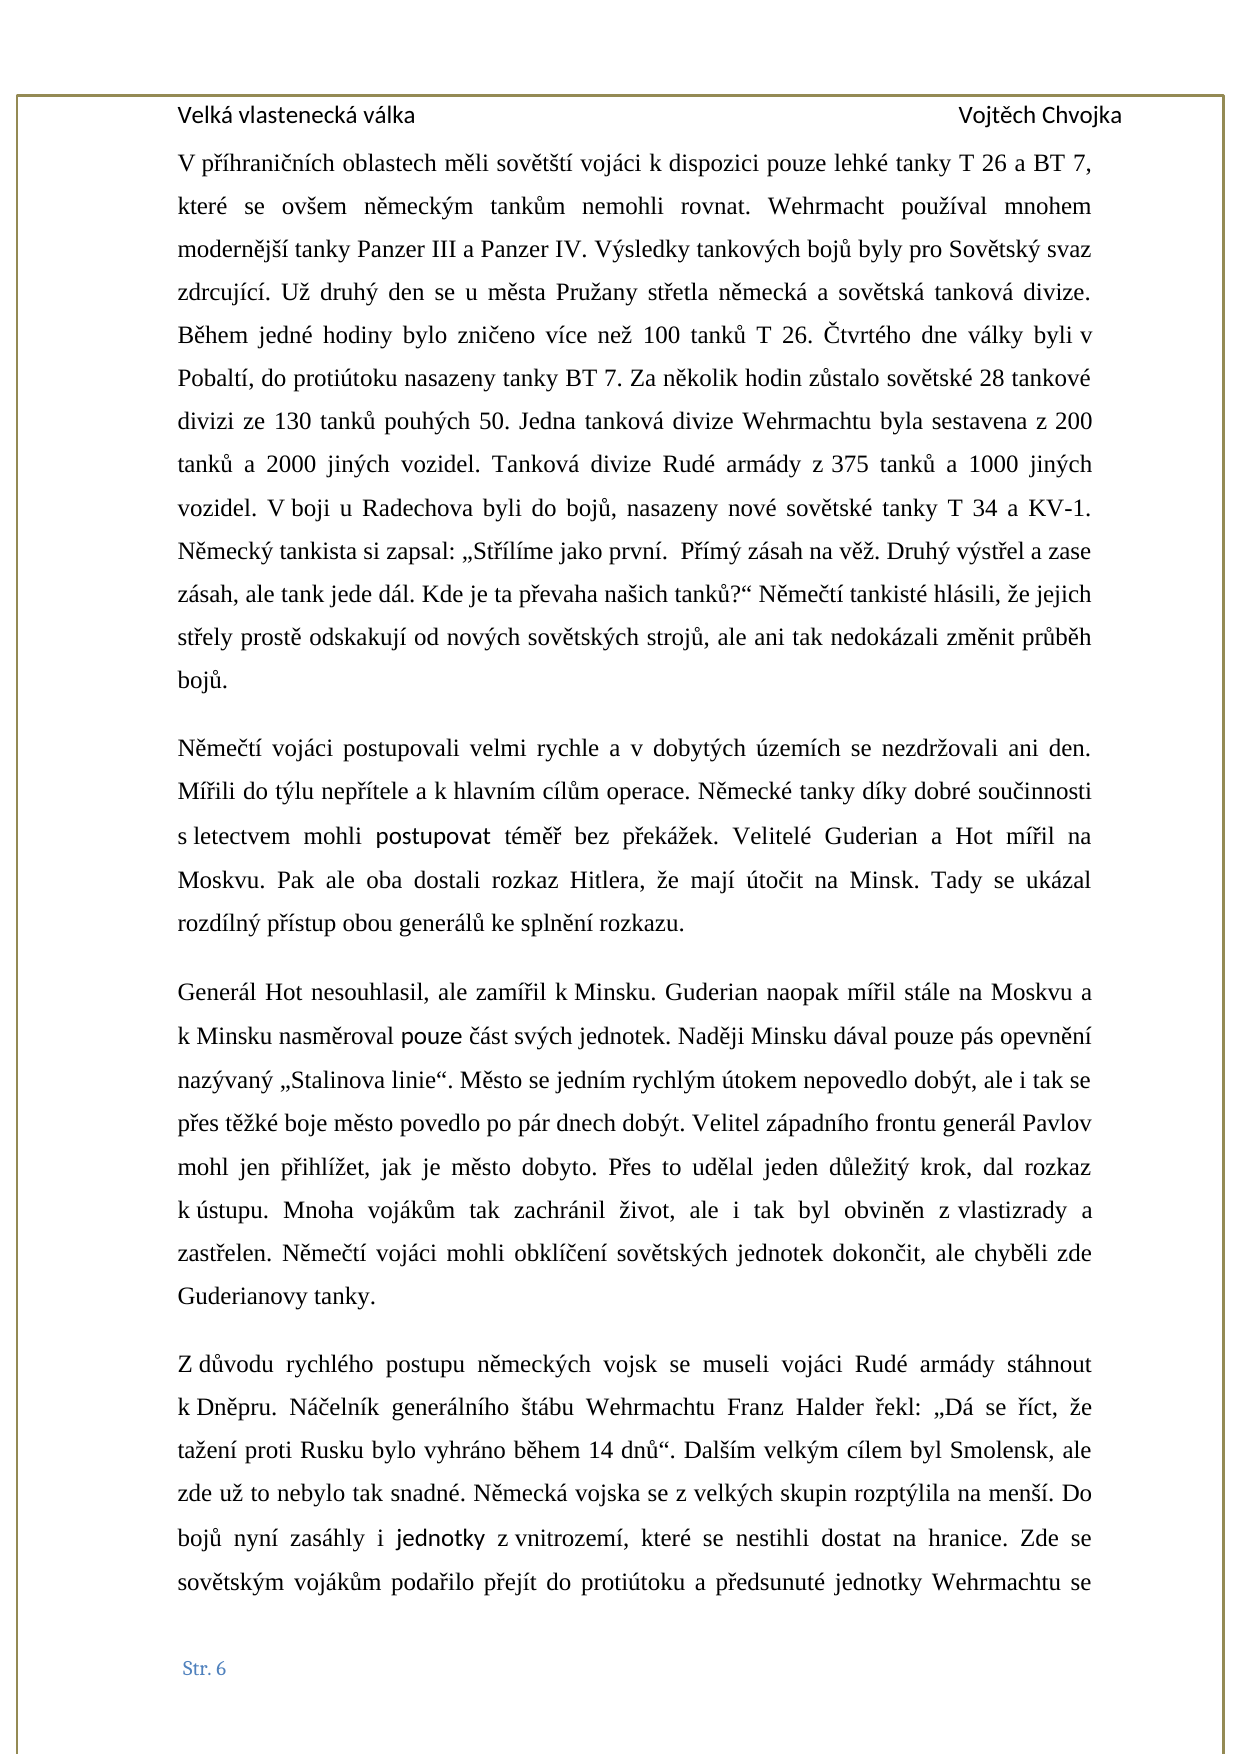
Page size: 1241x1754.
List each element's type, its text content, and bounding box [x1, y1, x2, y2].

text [177, 1349, 1092, 1596]
text Němečtí vojáci postupovali velmi rychle a v dobytých územích se nezdržovali ani den. Mířili do týlu nepřítele a k hlavním cílům operace. Německé tanky díky dobré součinnosti s letectvem mohli postupovat téměř bez překážek. Velitelé Guderian a Hot mířil na Moskvu. Pak ale oba dostali rozkaz Hitlera, že mají útočit na Minsk. Tady se ukázal rozdílný přístup obou generálů ke splnění rozkazu. [177, 733, 1092, 937]
text V příhraničních oblastech měli sovětští vojáci k dispozici pouze lehké tanky T 26 a BT 7, které se ovšem německým tankům nemohli rovnat. Wehrmacht používal mnohem modernější tanky Panzer III a Panzer IV. Výsledky tankových bojů byly pro Sovětský svaz zdrcující. Už druhý den se u města Pružany střetla německá a sovětská tanková divize. Během jedné hodiny bylo zničeno více než 100 tanků T 26. Čtvrtého dne války byli v Pobaltí, do protiútoku nasazeny tanky BT 7. Za několik hodin zůstalo sovětské 28 tankové divizi ze 130 tanků pouhých 50. Jedna tanková divize Wehrmachtu byla sestavena z 200 tanků a 2000 jiných vozidel. Tanková divize Rudé armády z 375 tanků a 1000 jiných vozidel. V boji u Radechova byli do bojů, nasazeny nové sovětské tanky T 34 a KV-1. Německý tankista si zapsal: „Střílíme jako první. Přímý zásah na věž. Druhý výstřel a zase zásah, ale tank jede dál. Kde je ta převaha našich tanků?“ Němečtí tankisté hlásili, že jejich střely prostě odskakují od nových sovětských strojů, ale ani tak nedokázali změnit průběh bojů. [177, 148, 1092, 694]
text Generál Hot nesouhlasil, ale zamířil k Minsku. Guderian naopak mířil stále na Moskvu a k Minsku nasměroval pouze část svých jednotek. Naději Minsku dával pouze pás opevnění nazývaný „Stalinova linie“. Město se jedním rychlým útokem nepovedlo dobýt, ale i tak se přes těžké boje město povedlo po pár dnech dobýt. Velitel západního frontu generál Pavlov mohl jen přihlížet, jak je město dobyto. Přes to udělal jeden důležitý krok, dal rozkaz k ústupu. Mnoha vojákům tak zachránil život, ale i tak byl obviněn z vlastizrady a zastřelen. Němečtí vojáci mohli obklíčení sovětských jednotek dokončit, ale chyběli zde Guderianovy tanky. [177, 977, 1092, 1310]
